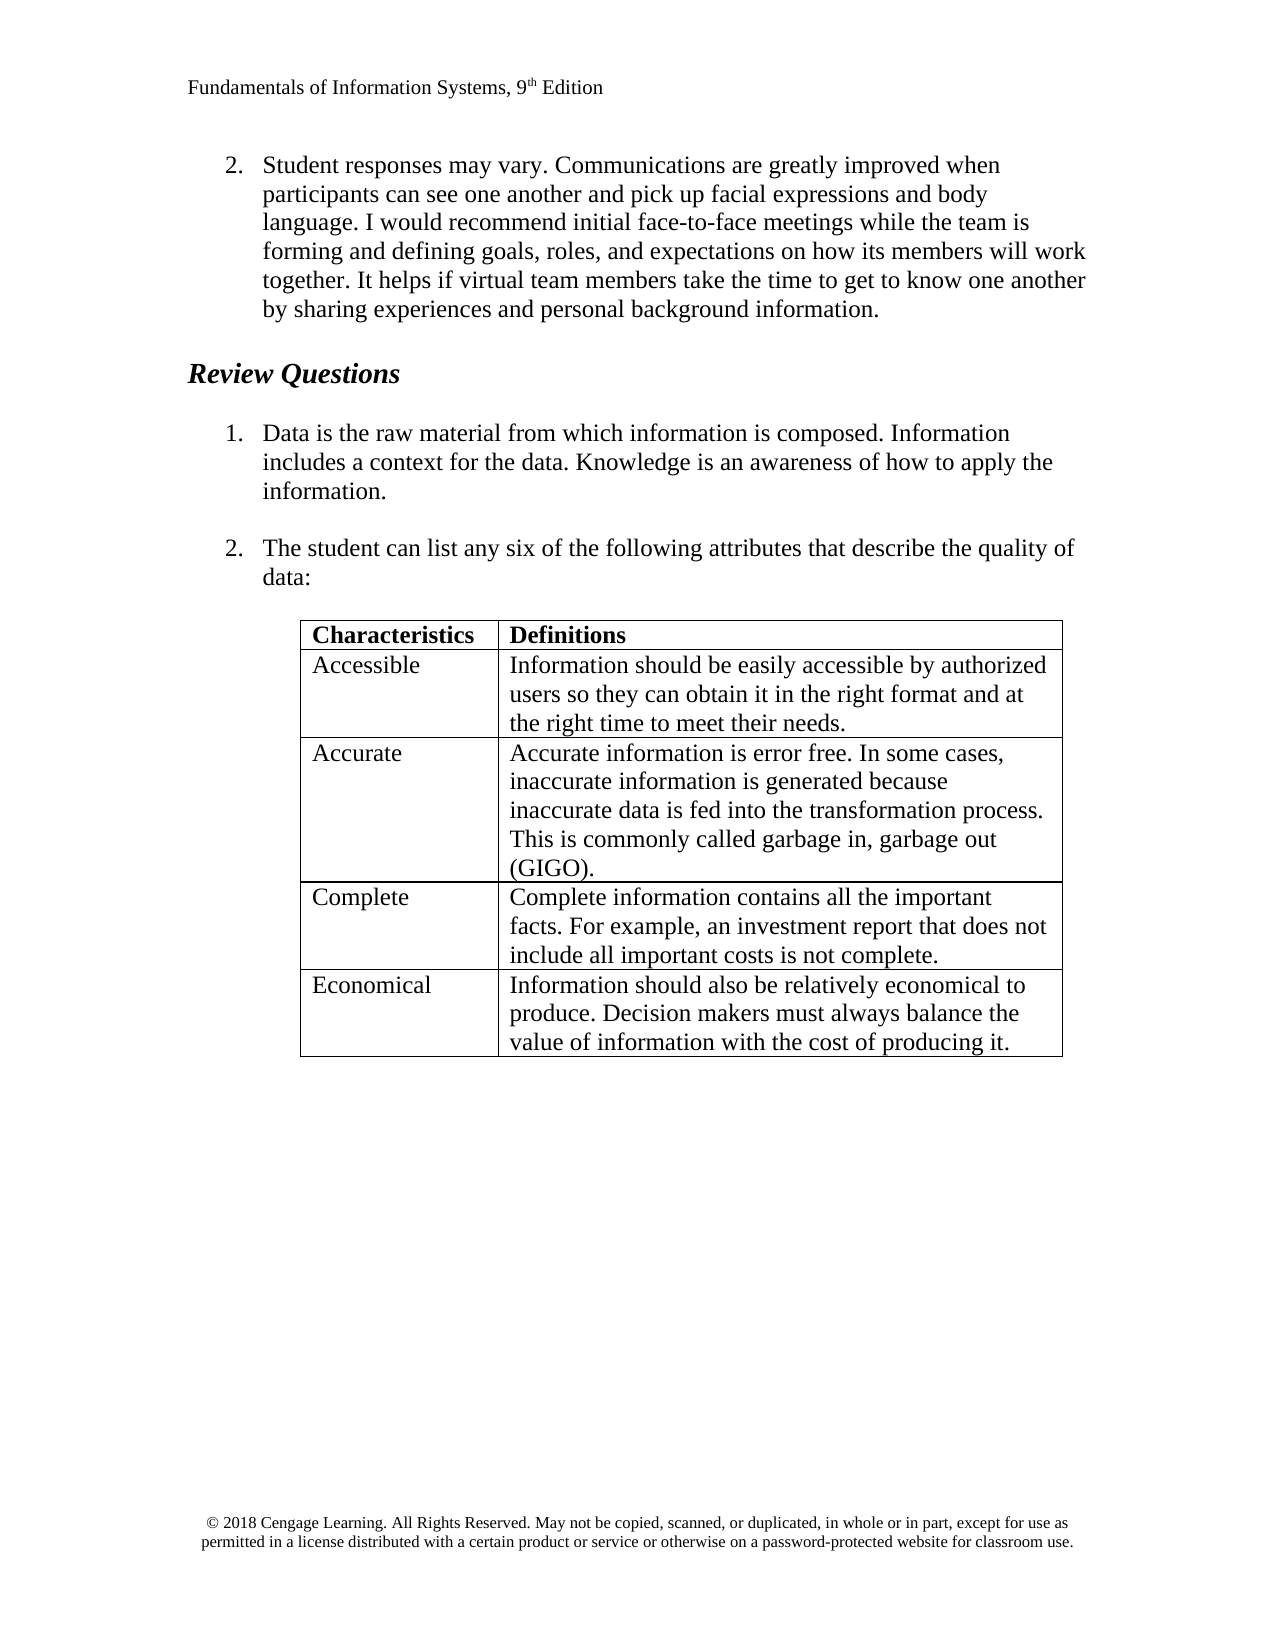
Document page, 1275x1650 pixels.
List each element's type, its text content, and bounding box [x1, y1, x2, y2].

list The student can list any six of the following attributes that describe the quality of data: [225, 533, 1087, 591]
table_header Definitions [499, 621, 1062, 649]
list Data is the raw material from which information is composed. Information includes a context for the data. Knowledge is an awareness of how to apply the information. [225, 418, 1087, 504]
table_header Characteristics [301, 621, 498, 649]
table_cell Information should also be relatively economical to produce. Decision makers must always balance the value of information with the cost of producing it. [499, 970, 1062, 1056]
table_cell Complete information contains all the important facts. For example, an investment report that does not include all important costs is not complete. [499, 883, 1062, 969]
table_cell Accessible [301, 650, 498, 737]
table_cell Complete [301, 883, 498, 969]
table_cell Accurate information is error free. In some cases, inaccurate information is generated because inaccurate data is fed into the transformation process. This is commonly called garbage in, garbage out (GIGO). [499, 738, 1062, 881]
table_cell Accurate [301, 738, 498, 881]
list Student responses may vary. Communications are greatly improved when participants can see one another and pick up facial expressions and body language. I would recommend initial face-to-face meetings while the team is forming and defining goals, roles, and expectations on how its members will work together. It helps if virtual team members take the time to get to know one another by sharing experiences and personal background information. [225, 150, 1087, 322]
table_cell Information should be easily accessible by authorized users so they can obtain it in the right format and at the right time to meet their needs. [499, 650, 1062, 737]
text Review Questions [187, 356, 1087, 389]
table_cell Economical [301, 970, 498, 1056]
